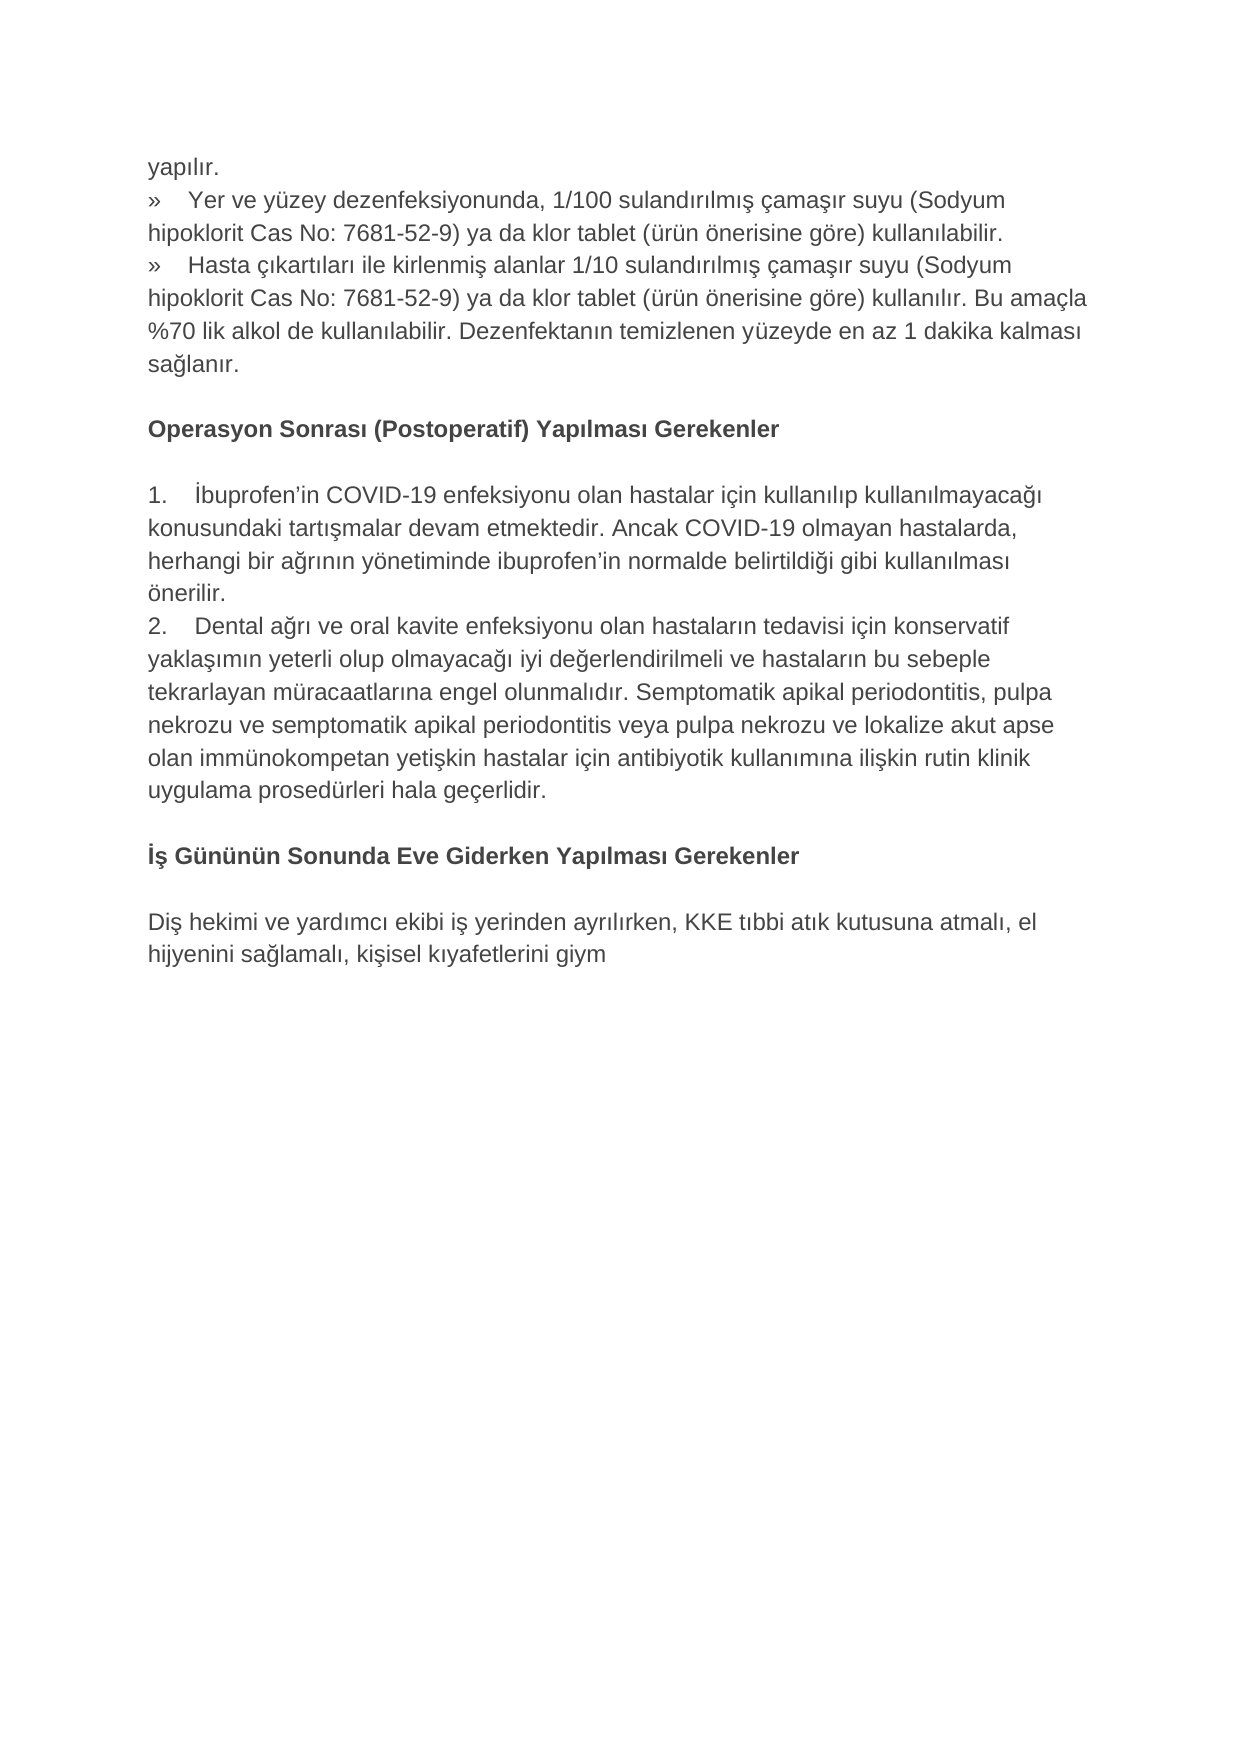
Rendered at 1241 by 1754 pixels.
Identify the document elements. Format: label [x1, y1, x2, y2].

text [148, 148, 1093, 968]
